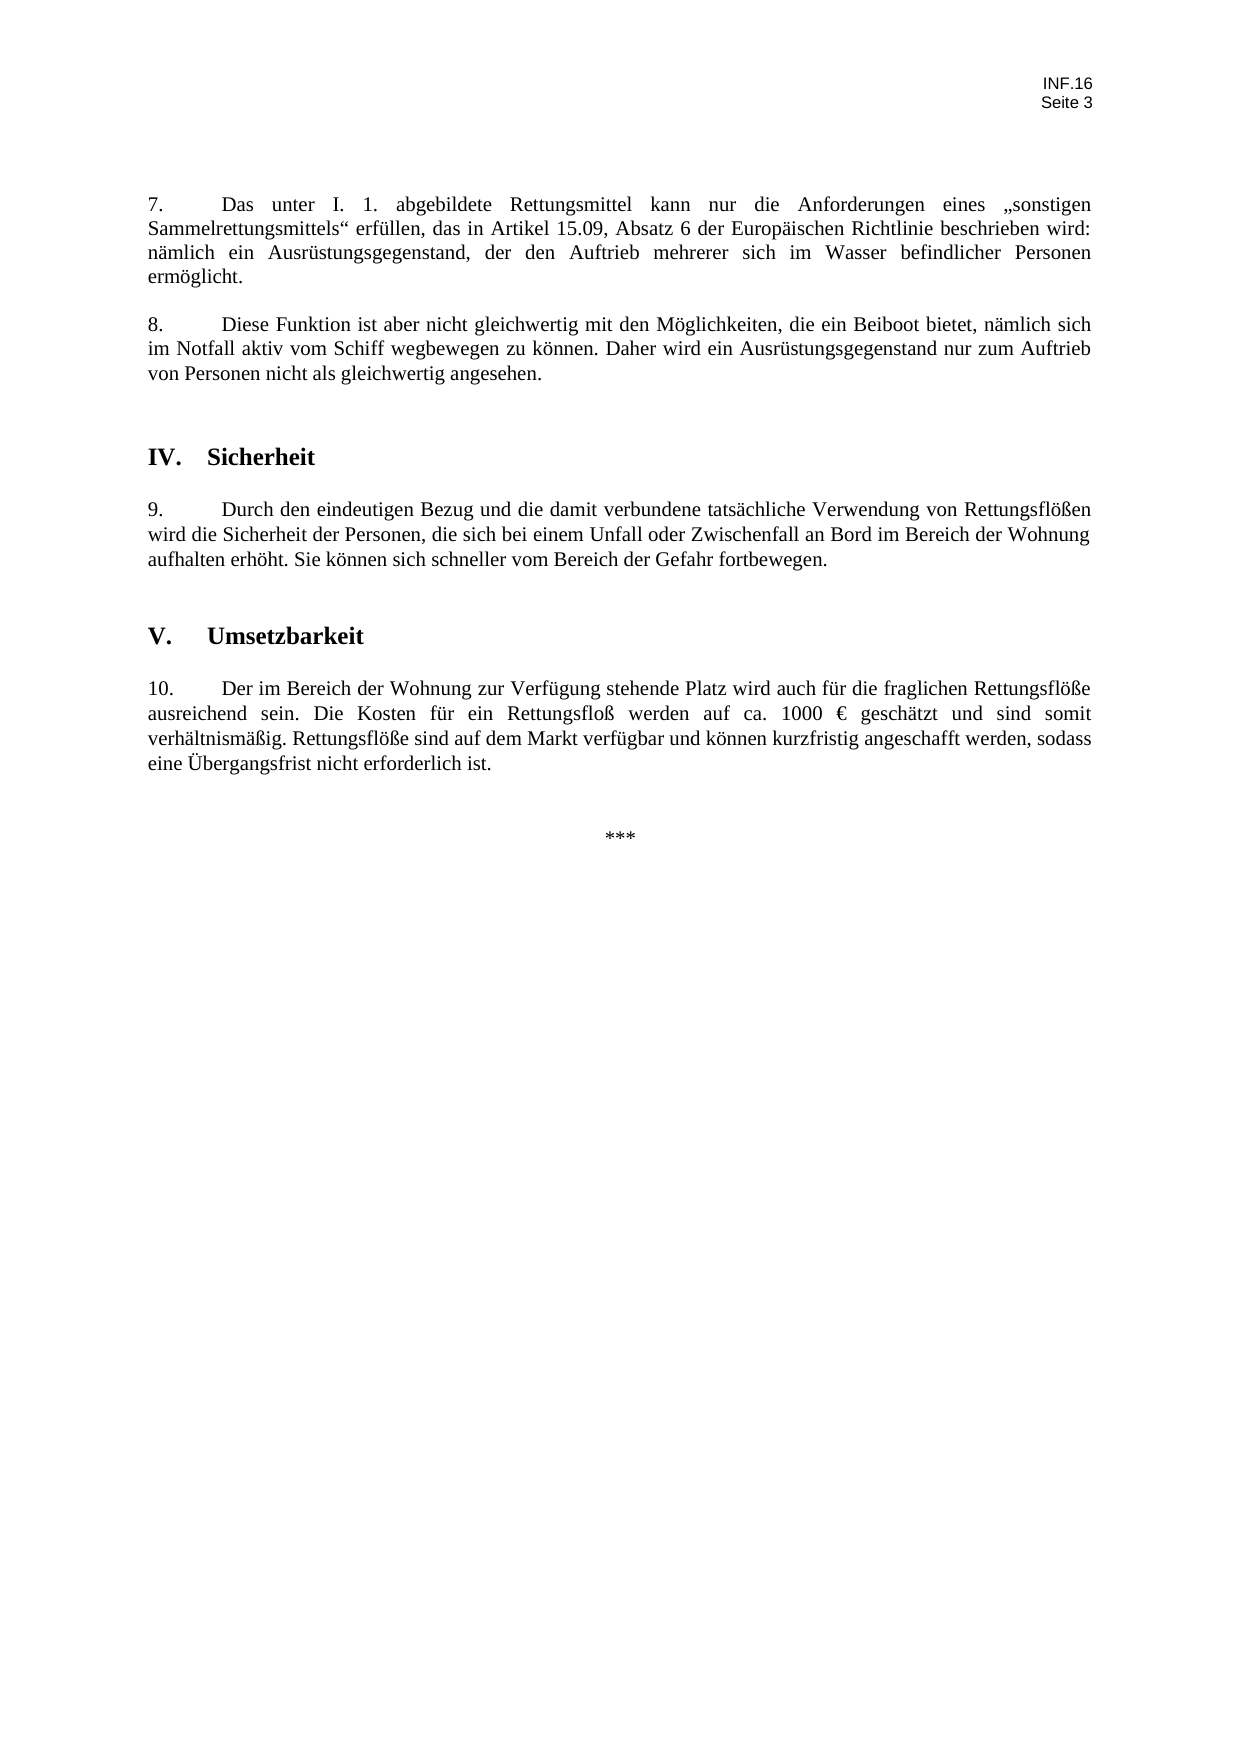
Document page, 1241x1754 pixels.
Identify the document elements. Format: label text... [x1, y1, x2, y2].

text 7. Das unter I. 1. abgebildete Rettungsmittel kann nur die Anforderungen eines „sonstigen Sammelrettungsmittels“ erfüllen, das in Artikel 15.09, Absatz 6 der Europäischen Richtlinie beschrieben wird: nämlich ein Ausrüstungsgegenstand, der den Auftrieb mehrerer sich im Wasser befindlicher Personen ermöglicht. [148, 192, 1092, 288]
text IV. Sicherheit [148, 442, 1092, 471]
text 9. Durch den eindeutigen Bezug und die damit verbundene tatsächliche Verwendung von Rettungsflößen wird die Sicherheit der Personen, die sich bei einem Unfall oder Zwischenfall an Bord im Bereich der Wohnung aufhalten erhöht. Sie können sich schneller vom Bereich der Gefahr fortbewegen. [148, 496, 1092, 571]
text *** [148, 824, 1092, 849]
text V. Umsetzbarkeit [148, 621, 1092, 649]
text 8. Diese Funktion ist aber nicht gleichwertig mit den Möglichkeiten, die ein Beiboot bietet, nämlich sich im Notfall aktiv vom Schiff wegbewegen zu können. Daher wird ein Ausrüstungsgegenstand nur zum Auftrieb von Personen nicht als gleichwertig angesehen. [148, 312, 1092, 384]
text 10. Der im Bereich der Wohnung zur Verfügung stehende Platz wird auch für die fraglichen Rettungsflöße ausreichend sein. Die Kosten für ein Rettungsfloß werden auf ca. 1000 € geschätzt und sind somit verhältnismäßig. Rettungsflöße sind auf dem Markt verfügbar und können kurzfristig angeschafft werden, sodass eine Übergangsfrist nicht erforderlich ist. [148, 674, 1092, 774]
